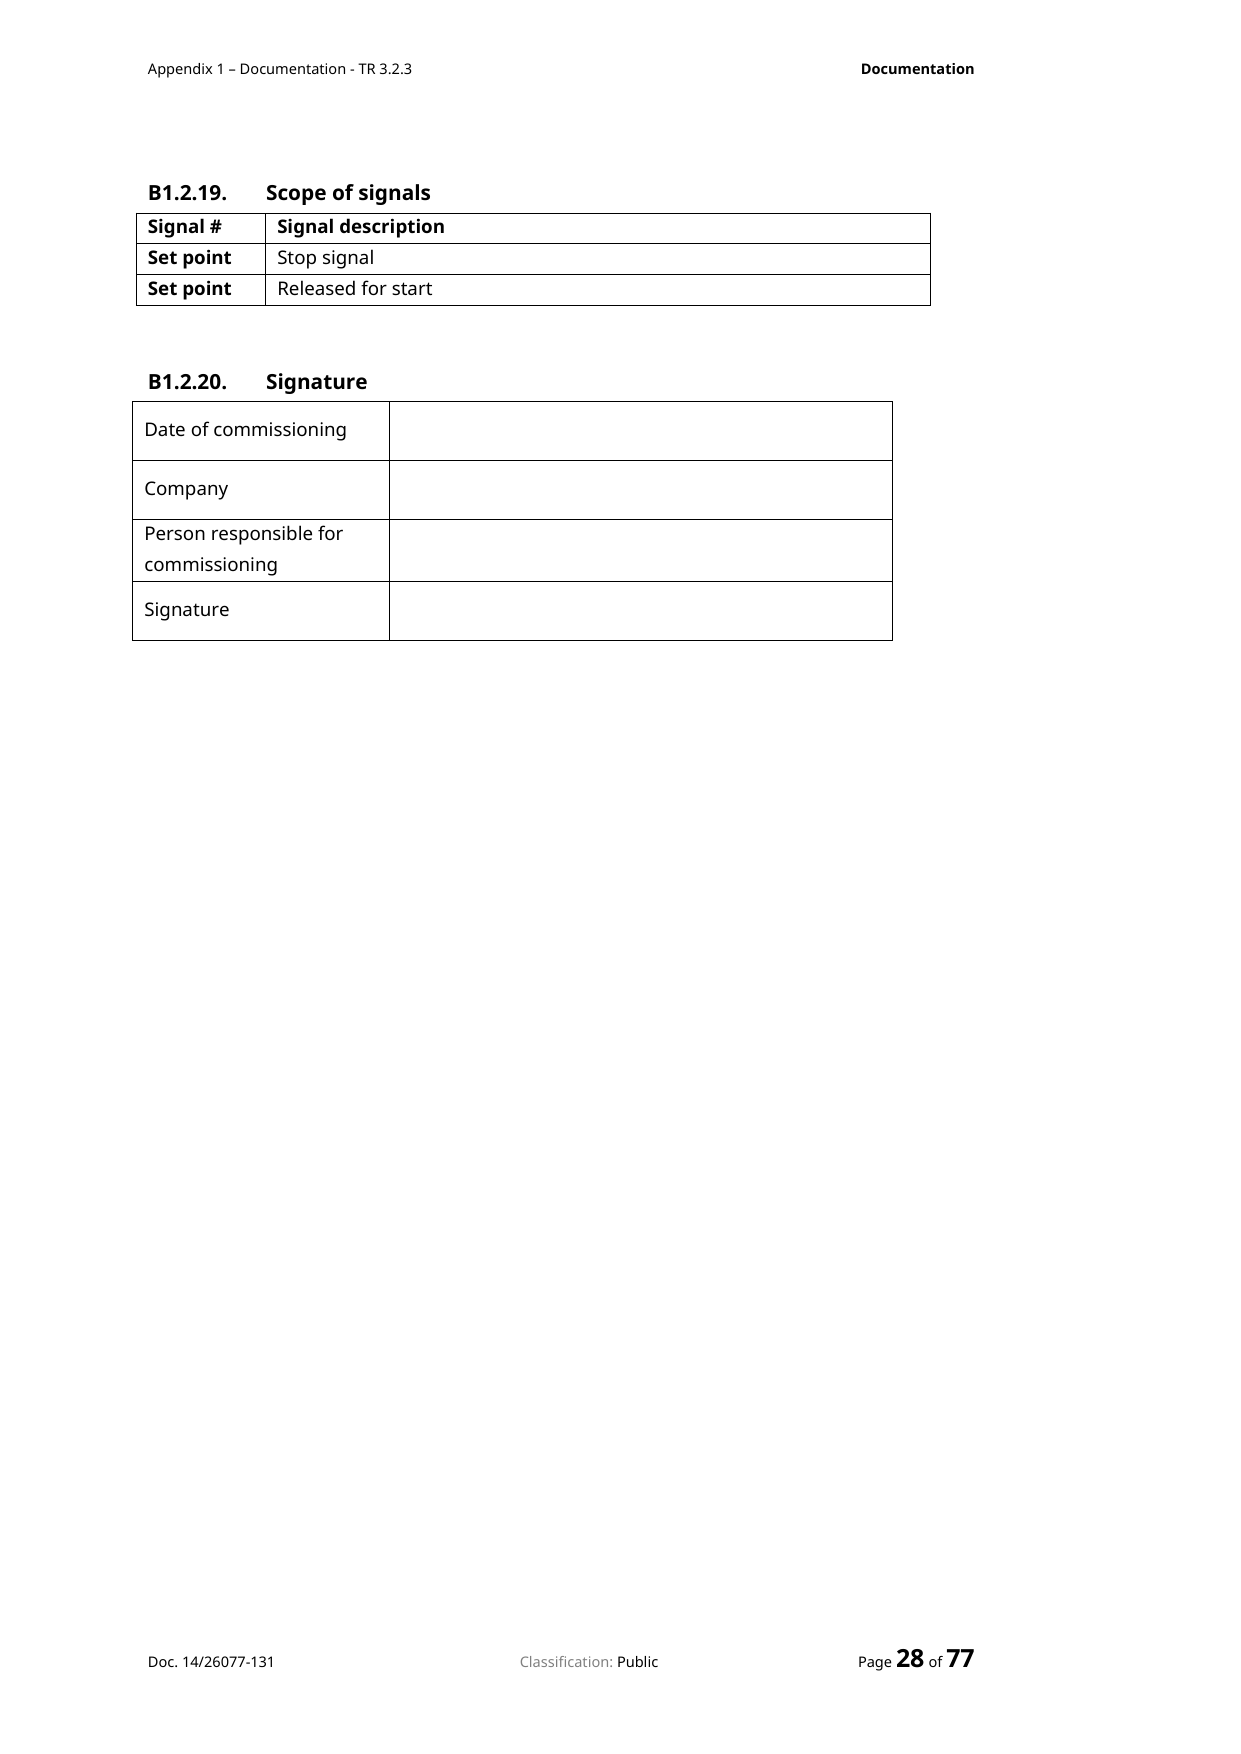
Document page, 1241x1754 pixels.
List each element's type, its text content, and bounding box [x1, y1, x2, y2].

subtitle Signature [148, 367, 915, 396]
table_cell [390, 582, 892, 640]
table_header Date of commissioning [133, 402, 389, 460]
table_cell Set point [137, 244, 265, 274]
subtitle Scope of signals [148, 178, 915, 207]
table_cell Released for start [266, 275, 930, 305]
table_cell [390, 461, 892, 519]
table_cell Company [133, 461, 389, 519]
table_cell [390, 520, 892, 581]
table_header Signal # [137, 214, 265, 243]
table_header Signal description [266, 214, 930, 243]
table_cell Person responsible for commissioning [133, 520, 389, 581]
table_cell Signature [133, 582, 389, 640]
table_cell Set point [137, 275, 265, 305]
table_header [390, 402, 892, 460]
table_cell Stop signal [266, 244, 930, 274]
